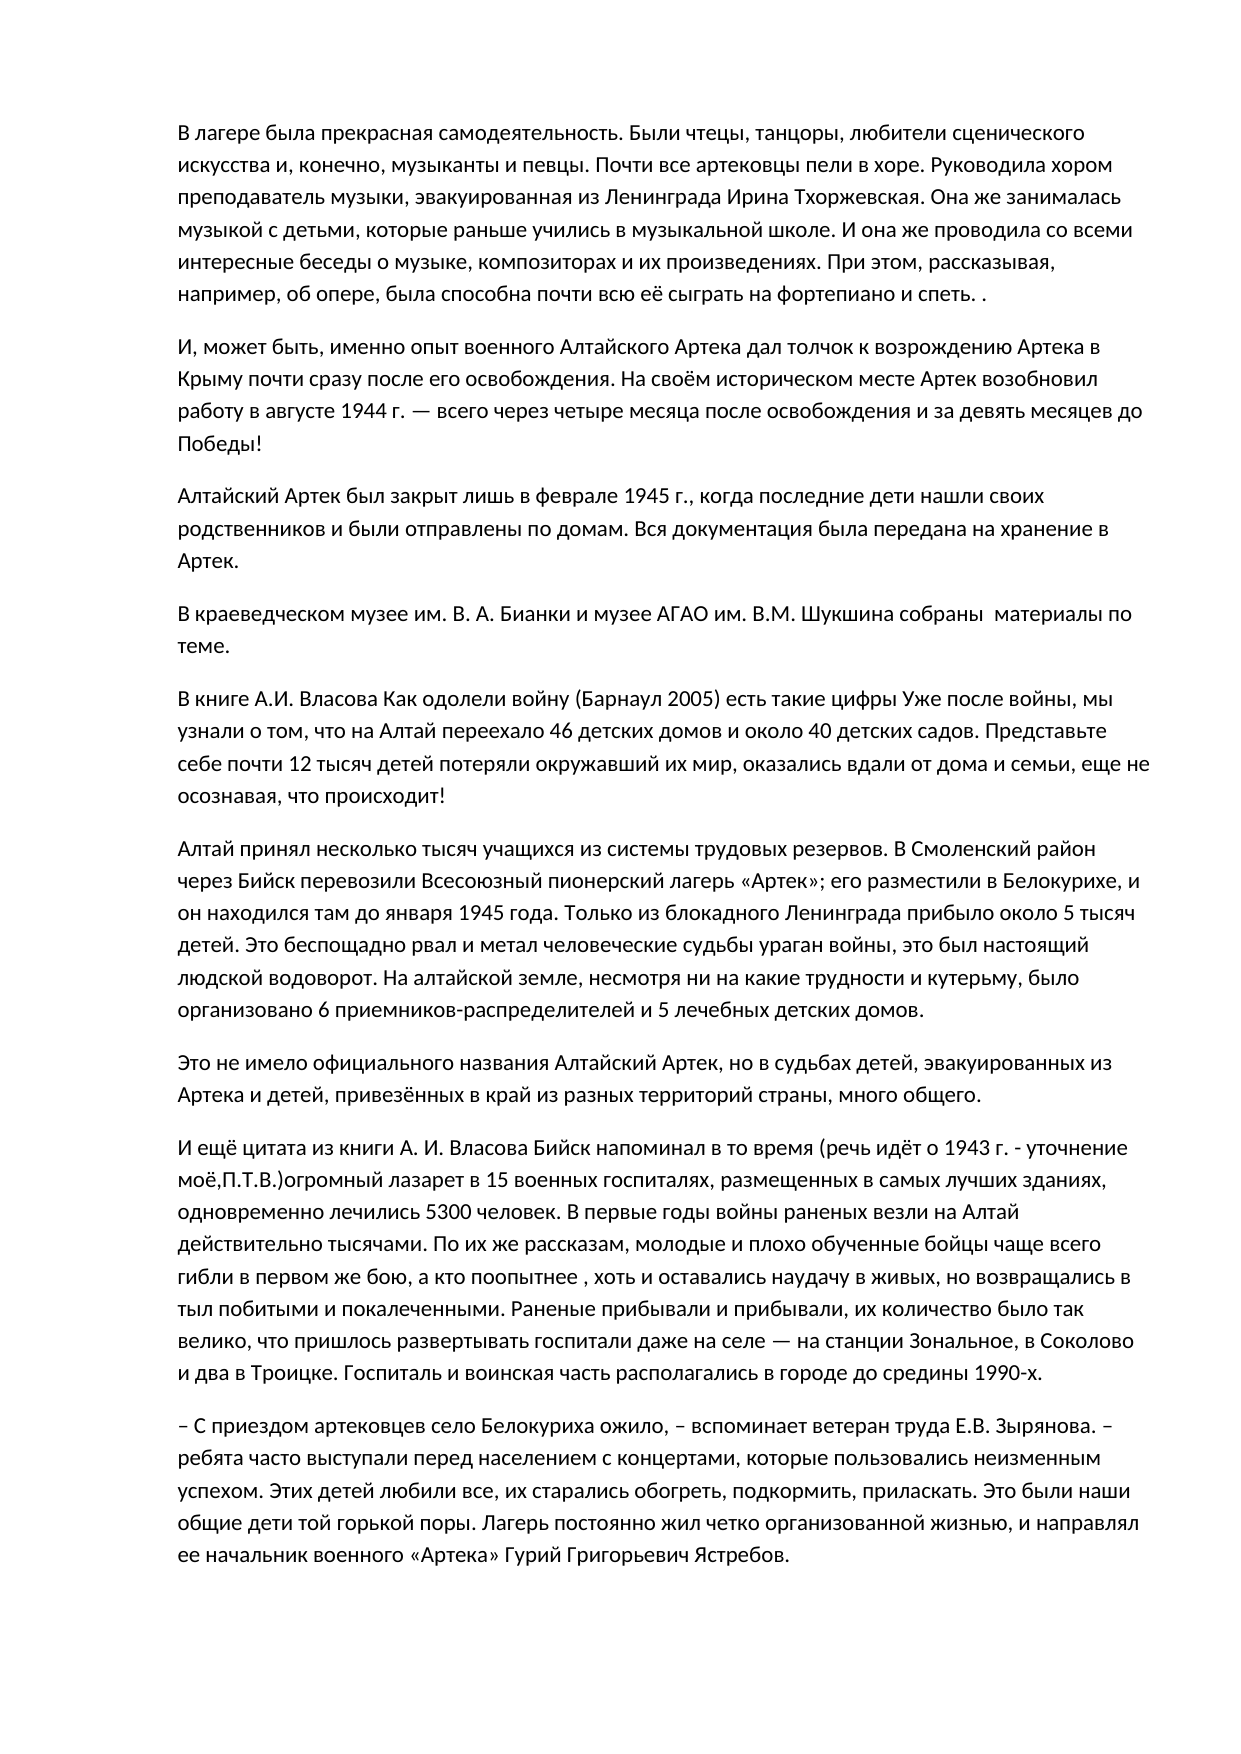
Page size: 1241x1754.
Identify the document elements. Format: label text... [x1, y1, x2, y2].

text В лагере была прекрасная самодеятельность. Были чтецы, танцоры, любители сценического искусства и, конечно, музыканты и певцы. Почти все артековцы пели в хоре. Руководила хором преподаватель музыки, эвакуированная из Ленинграда Ирина Тхоржевская. Она же занималась музыкой с детьми, которые раньше учились в музыкальной школе. И она же проводила со всеми интересные беседы о музыке, композиторах и их произведениях. При этом, рассказывая, например, об опере, была способна почти всю её сыграть на фортепиано и спеть. . [177, 118, 1152, 307]
text И, может быть, именно опыт военного Алтайского Артека дал толчок к возрождению Артека в Крыму почти сразу после его освобождения. На своём историческом месте Артек возобновил работу в августе 1944 г. — всего через четыре месяца после освобождения и за девять месяцев до Победы! [177, 332, 1152, 457]
text Алтайский Артек был закрыт лишь в феврале 1945 г., когда последние дети нашли своих родственников и были отправлены по домам. Вся документация была передана на хранение в Артек. [177, 482, 1152, 574]
text В книге А.И. Власова Как одолели войну (Барнаул 2005) есть такие цифры Уже после войны, мы узнали о том, что на Алтай переехало 46 детских домов и около 40 детских садов. Представьте себе почти 12 тысяч детей потеряли окружавший их мир, оказались вдали от дома и семьи, еще не осознавая, что происходит! [177, 684, 1152, 809]
text И ещё цитата из книги А. И. Власова Бийск напоминал в то время (речь идёт о 1943 г. - уточнение моё,П.Т.В.)огромный лазарет в 15 военных госпиталях, размещенных в самых лучших зданиях, одновременно лечились 5300 человек. В первые годы войны раненых везли на Алтай действительно тысячами. По их же рассказам, молодые и плохо обученные бойцы чаще всего гибли в первом же бою, а кто поопытнее , хоть и оставались наудачу в живых, но возвращались в тыл побитыми и покалеченными. Раненые прибывали и прибывали, их количество было так велико, что пришлось развертывать госпитали даже на селе — на станции Зональное, в Соколово и два в Троицке. Госпиталь и воинская часть располагались в городе до средины 1990-х. [177, 1133, 1152, 1386]
text Алтай принял несколько тысяч учащихся из системы трудовых резервов. В Смоленский район через Бийск перевозили Всесоюзный пионерский лагерь «Артек»; его разместили в Белокурихе, и он находился там до января 1945 года. Только из блокадного Ленинграда прибыло около 5 тысяч детей. Это беспощадно рвал и метал человеческие судьбы ураган войны, это был настоящий людской водоворот. На алтайской земле, несмотря ни на какие трудности и кутерьму, было организовано 6 приемников-распределителей и 5 лечебных детских домов. [177, 834, 1152, 1023]
text Это не имело официального названия Алтайский Артек, но в судьбах детей, эвакуированных из Артека и детей, привезённых в край из разных территорий страны, много общего. [177, 1048, 1152, 1108]
text В краеведческом музее им. В. А. Бианки и музее АГАО им. В.М. Шукшина собраны материалы по теме. [177, 599, 1152, 659]
text – С приездом артековцев село Белокуриха ожило, – вспоминает ветеран труда Е.В. Зырянова. – ребята часто выступали перед населением с концертами, которые пользовались неизменным успехом. Этих детей любили все, их старались обогреть, подкормить, приласкать. Это были наши общие дети той горькой поры. Лагерь постоянно жил четко организованной жизнью, и направлял ее начальник военного «Артека» Гурий Григорьевич Ястребов. [177, 1411, 1152, 1568]
